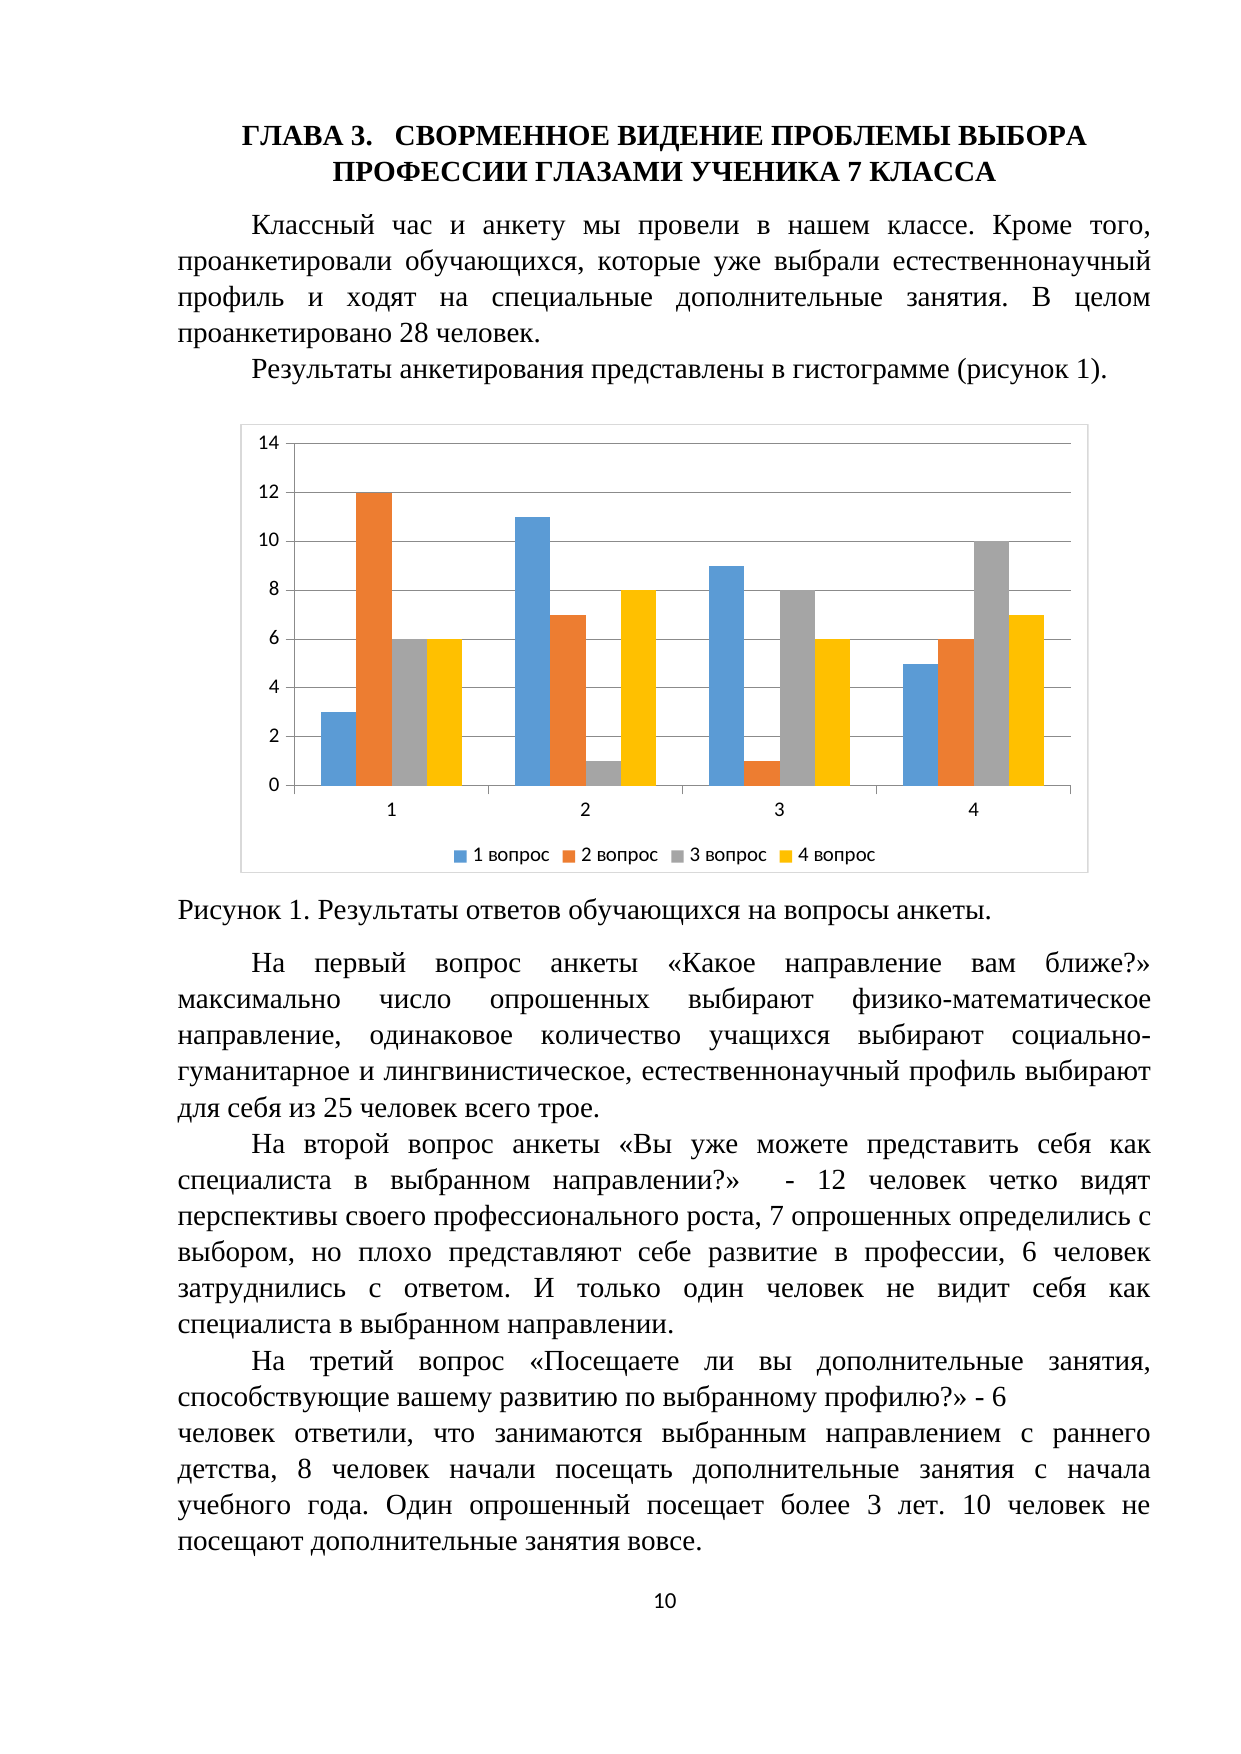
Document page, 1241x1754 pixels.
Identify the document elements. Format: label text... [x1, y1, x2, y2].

text Результаты анкетирования представлены в гистограмме (рисунок 1). [177, 352, 1152, 385]
text На третий вопрос «Посещаете ли вы дополнительные занятия, способствующие вашему развитию по выбранному профилю?» - 6 [177, 1343, 1152, 1412]
text Классный час и анкету мы провели в нашем классе. Кроме того, проанкетировали обучающихся, которые уже выбрали естественнонаучный профиль и ходят на специальные дополнительные занятия. В целом проанкетировано 28 человек. [177, 207, 1152, 349]
text ГЛАВА 3. СВОРМЕННОЕ ВИДЕНИЕ ПРОБЛЕМЫ ВЫБОРА ПРОФЕССИИ ГЛАЗАМИ УЧЕНИКА 7 КЛАССА [177, 118, 1152, 188]
text человек ответили, что занимаются выбранным направлением с раннего детства, 8 человек начали посещать дополнительные занятия с начала учебного года. Один опрошенный посещает более 3 лет. 10 человек не посещают дополнительные занятия вовсе. [177, 1415, 1152, 1557]
text Рисунок 1. Результаты ответов обучающихся на вопросы анкеты. [177, 892, 1152, 926]
text На второй вопрос анкеты «Вы уже можете представить себя как специалиста в выбранном направлении?» - 12 человек четко видят перспективы своего профессионального роста, 7 опрошенных определились с выбором, но плохо представляют себе развитие в профессии, 6 человек затруднились с ответом. И только один человек не видит себя как специалиста в выбранном направлении. [177, 1126, 1152, 1340]
text На первый вопрос анкеты «Какое направление вам ближе?» максимально число опрошенных выбирают физико-математическое направление, одинаковое количество учащихся выбирают социально-гуманитарное и лингвинистическое, естественнонаучный профиль выбирают для себя из 25 человек всего трое. [177, 945, 1152, 1123]
